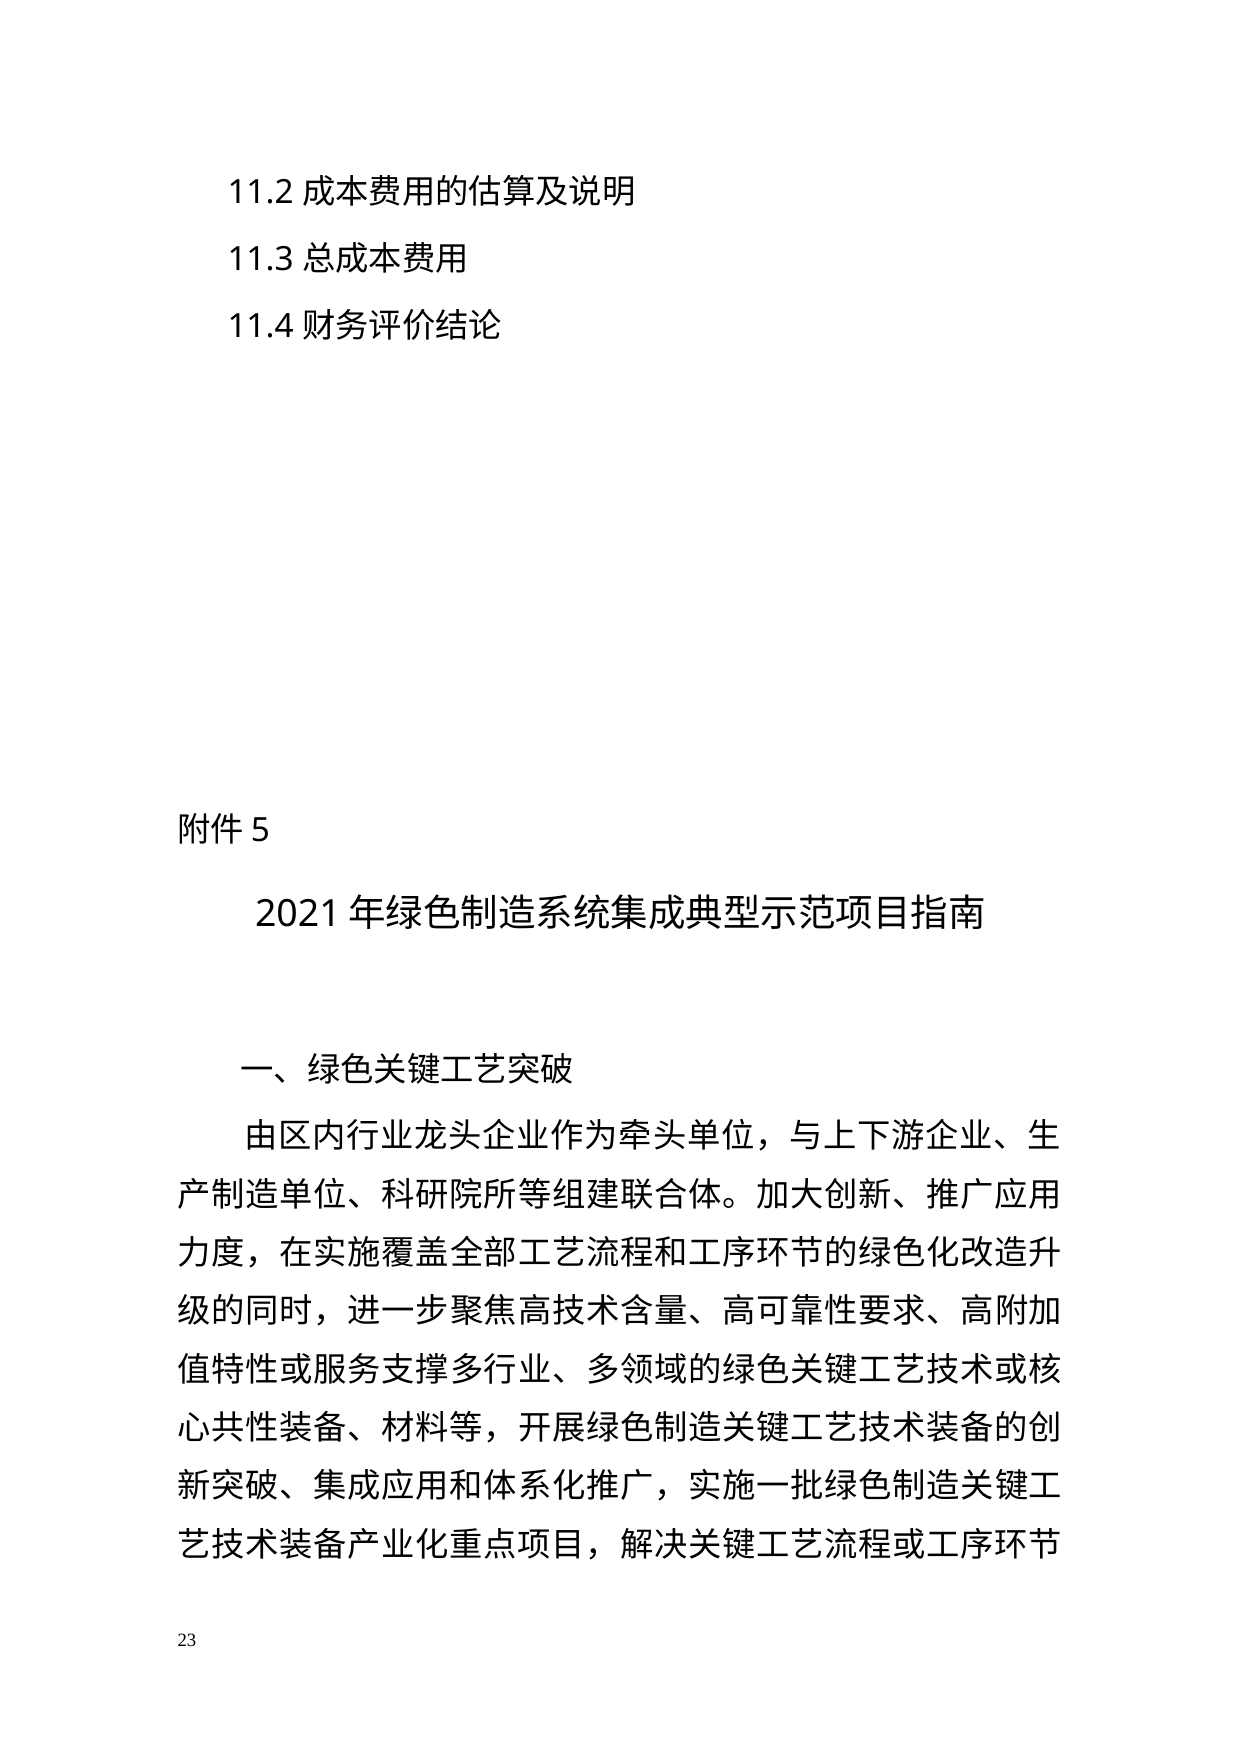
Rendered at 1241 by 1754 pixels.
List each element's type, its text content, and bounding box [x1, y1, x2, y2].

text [177, 1101, 1063, 1568]
text 一、绿色关键工艺突破 [177, 1034, 1063, 1101]
text 11.3 总成本费用 [177, 223, 1063, 290]
text 11.2 成本费用的估算及说明 [177, 156, 1063, 223]
subtitle 2021年绿色制造系统集成典型示范项目指南 [177, 877, 1063, 944]
text 11.4 财务评价结论 [177, 290, 1063, 357]
text 附件5 [177, 793, 1063, 860]
